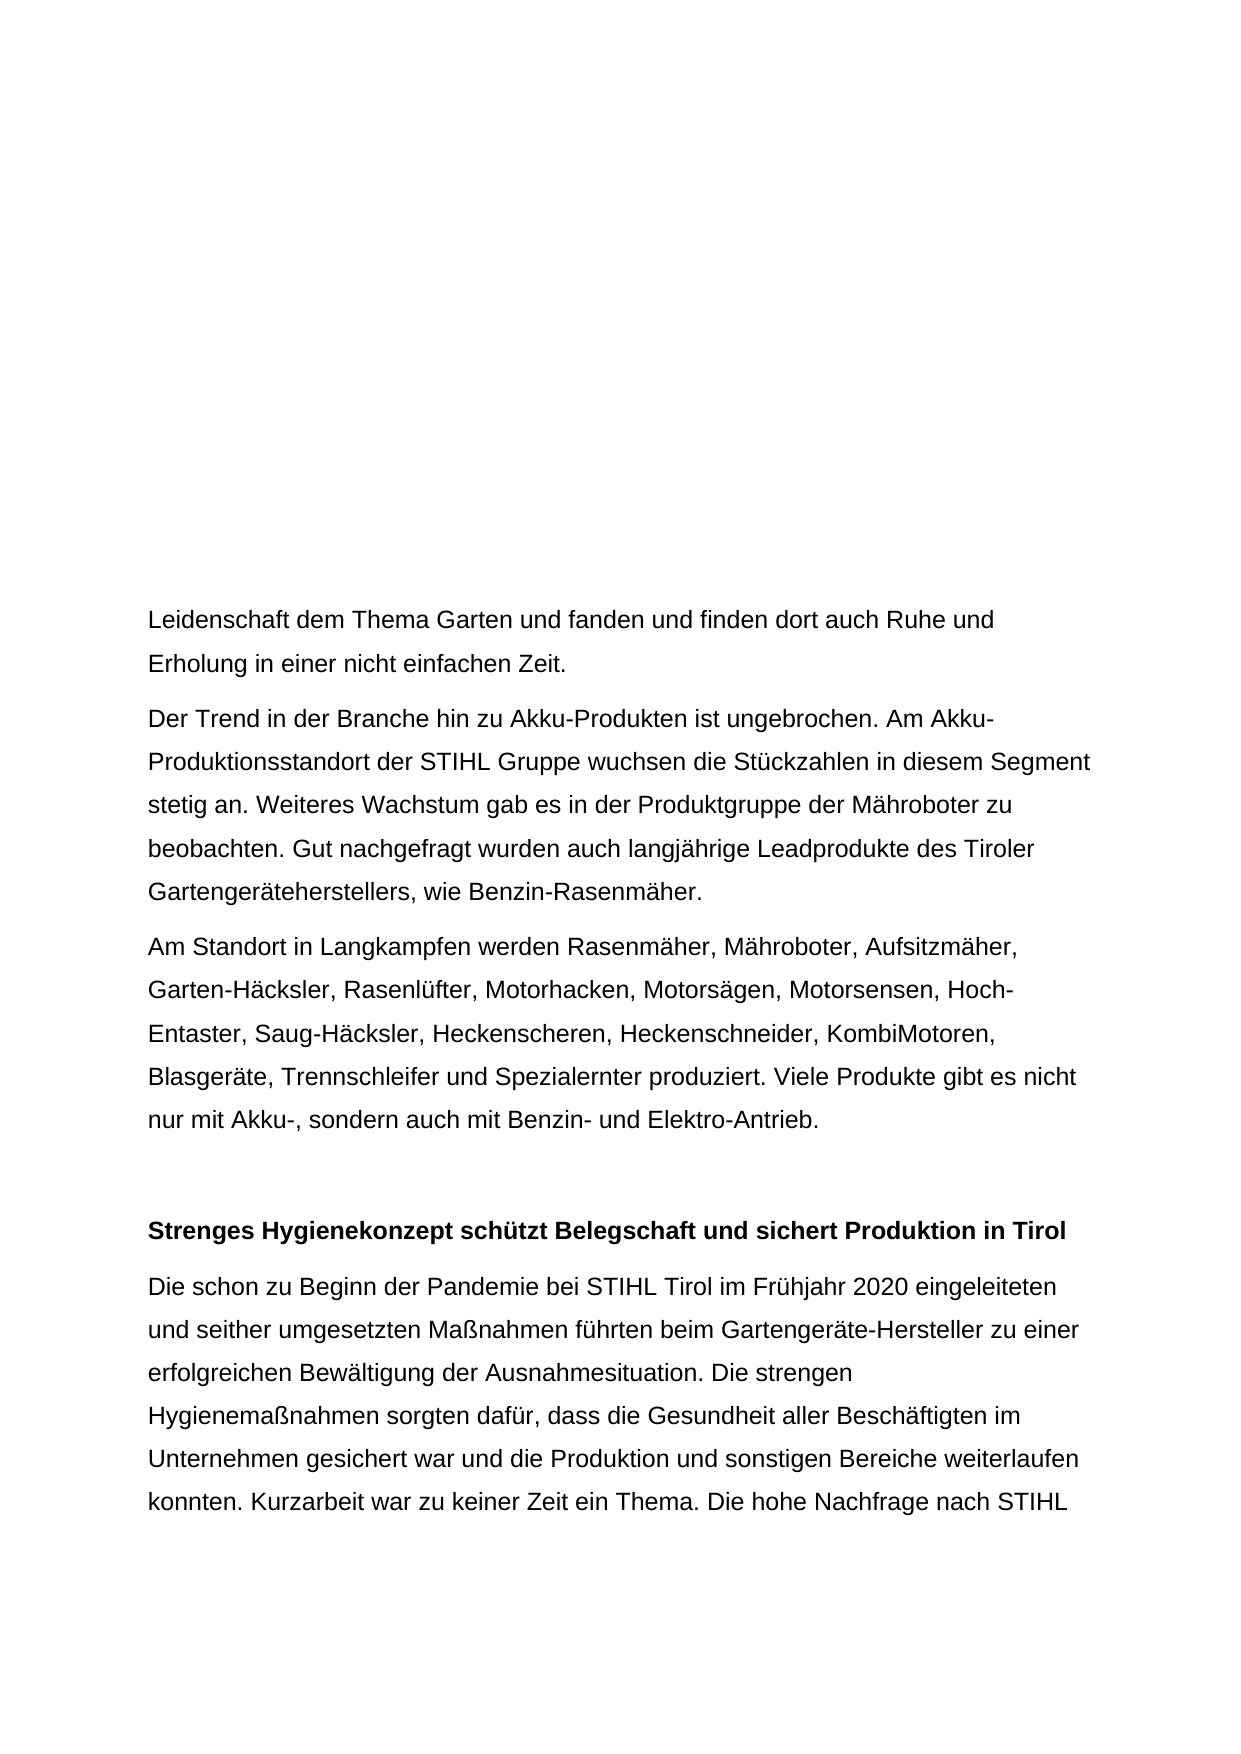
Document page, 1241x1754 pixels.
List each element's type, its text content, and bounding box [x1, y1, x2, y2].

text Der Trend in der Branche hin zu Akku-Produkten ist ungebrochen. Am Akku-Produktionsstandort der STIHL Gruppe wuchsen die Stückzahlen in diesem Segment stetig an. Weiteres Wachstum gab es in der Produktgruppe der Mähroboter zu beobachten. Gut nachgefragt wurden auch langjährige Leadprodukte des Tiroler Gartengeräteherstellers, wie Benzin-Rasenmäher. [148, 704, 1092, 905]
text Am Standort in Langkampfen werden Rasenmäher, Mähroboter, Aufsitzmäher, Garten-Häcksler, Rasenlüfter, Motorhacken, Motorsägen, Motorsensen, Hoch-Entaster, Saug-Häcksler, Heckenscheren, Heckenschneider, KombiMotoren, Blasgeräte, Trennschleifer und Spezialernter produziert. Viele Produkte gibt es nicht nur mit Akku-, sondern auch mit Benzin- und Elektro-Antrieb. [148, 932, 1092, 1133]
text Leidenschaft dem Thema Garten und fanden und finden dort auch Ruhe und Erholung in einer nicht einfachen Zeit. [148, 605, 1092, 677]
text Die schon zu Beginn der Pandemie bei STIHL Tirol im Frühjahr 2020 eingeleiteten und seither umgesetzten Maßnahmen führten beim Gartengeräte-Hersteller zu einer erfolgreichen Bewältigung der Ausnahmesituation. Die strengen Hygienemaßnahmen sorgten dafür, dass die Gesundheit aller Beschäftigten im Unternehmen gesichert war und die Produktion und sonstigen Bereiche weiterlaufen konnten. Kurzarbeit war zu keiner Zeit ein Thema. Die hohe Nachfrage nach STIHL Geräten „made in Tirol“ konnte erfüllt werden. STIHL Tirol Geschäftsführer Clemens Schaller dazu: „Ich bin sehr stolz, wie wir die vielen Herausforderungen in den vergangenen Monaten gemeistert haben und das Jahr 2020 mit einem deutlichen Umsatzplus abschließen konnten. Unseren Mitarbeiterinnen und Mitarbeitern gilt mein großer Dank für die konsequente Umsetzung aller Sicherheitsmaßnahmen, für ihr Engagement und ihre Bereitschaft, neue Wege zu gehen.“ [148, 1272, 1092, 1516]
text Strenges Hygienekonzept schützt Belegschaft und sichert Produktion in Tirol [148, 1216, 1092, 1245]
